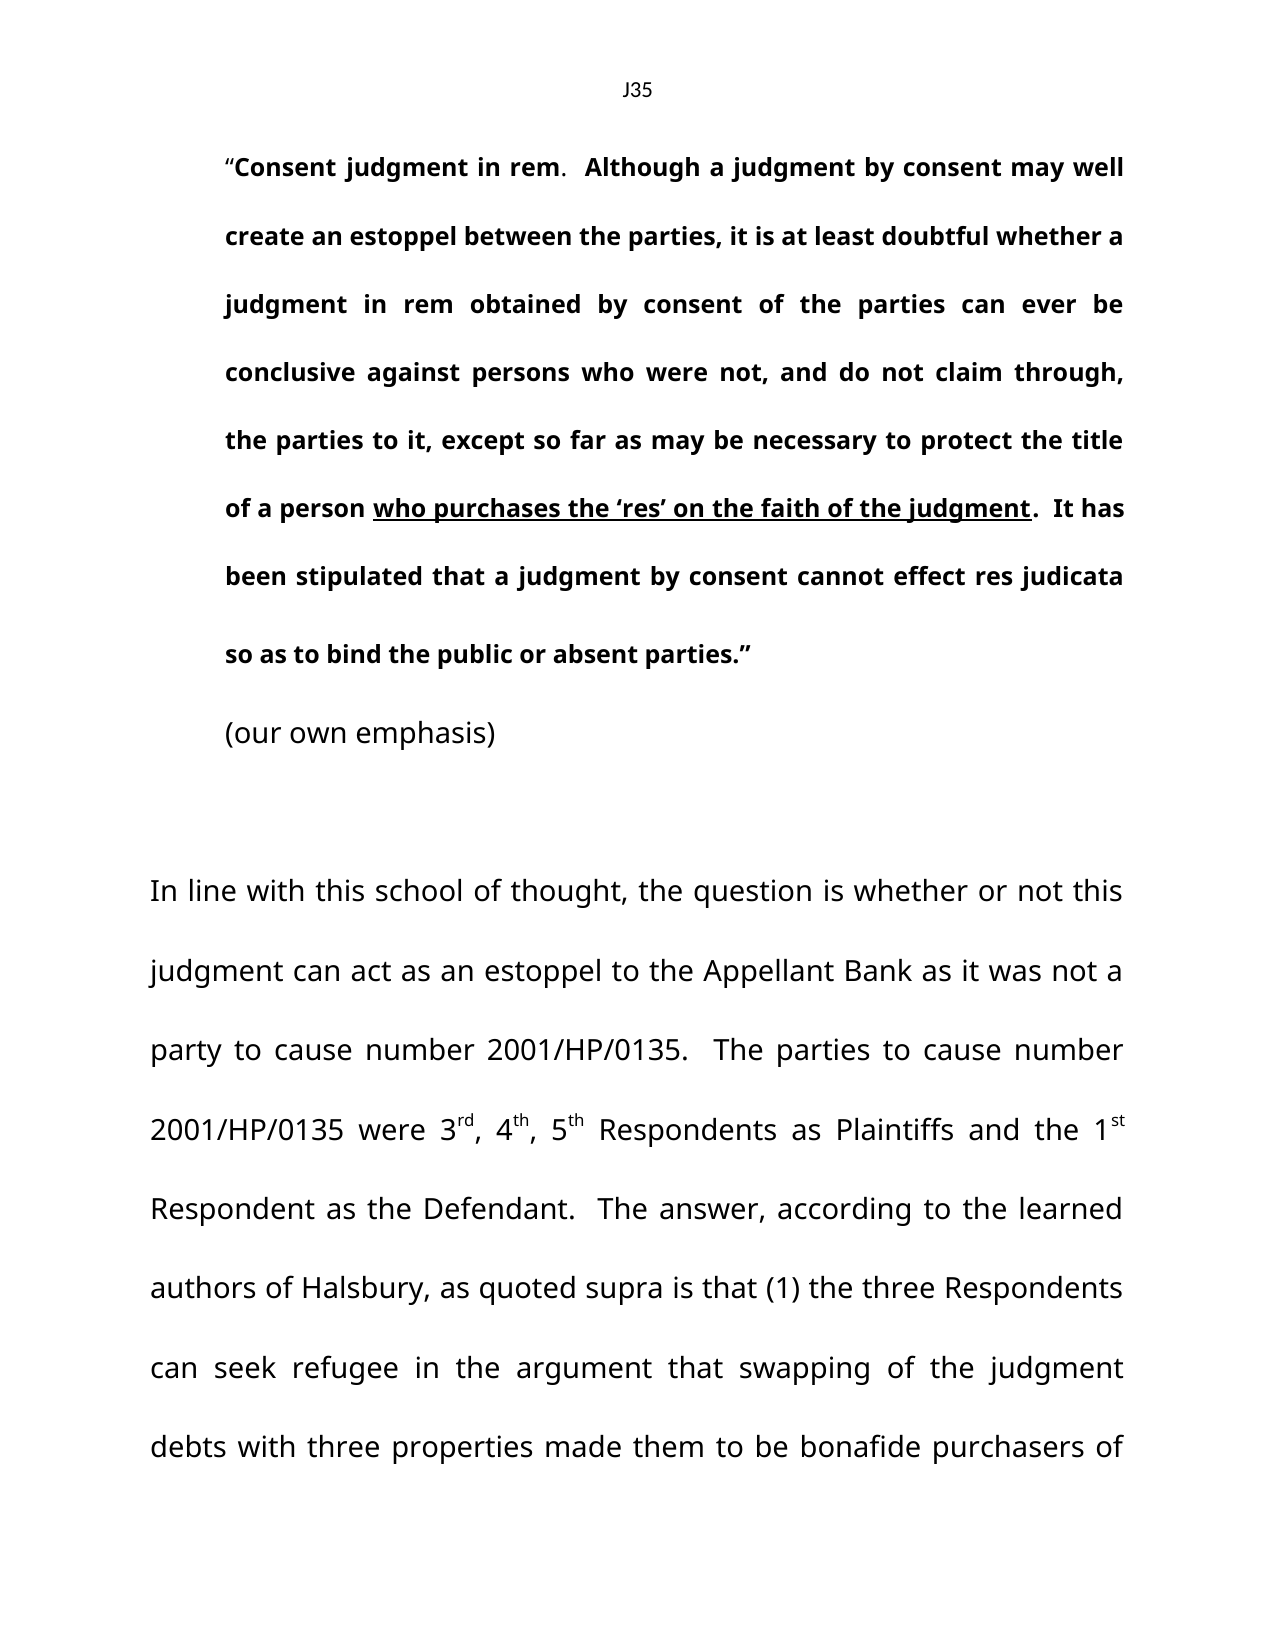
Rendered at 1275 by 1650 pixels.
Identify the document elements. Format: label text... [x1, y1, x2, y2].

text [150, 871, 1125, 1466]
text “Consent judgment in rem. Although a judgment by consent may well create an estoppel between the parties, it is at least doubtful whether a judgment in rem obtained by consent of the parties can ever be conclusive against persons who were not, and do not claim through, the parties to it, except so far as may be necessary to protect the title of a person who purchases the ‘res’ on the faith of the judgment. It has been stipulated that a judgment by consent cannot effect res judicata so as to bind the public or absent parties.” [225, 150, 1125, 672]
text (our own emphasis) [150, 712, 1125, 752]
